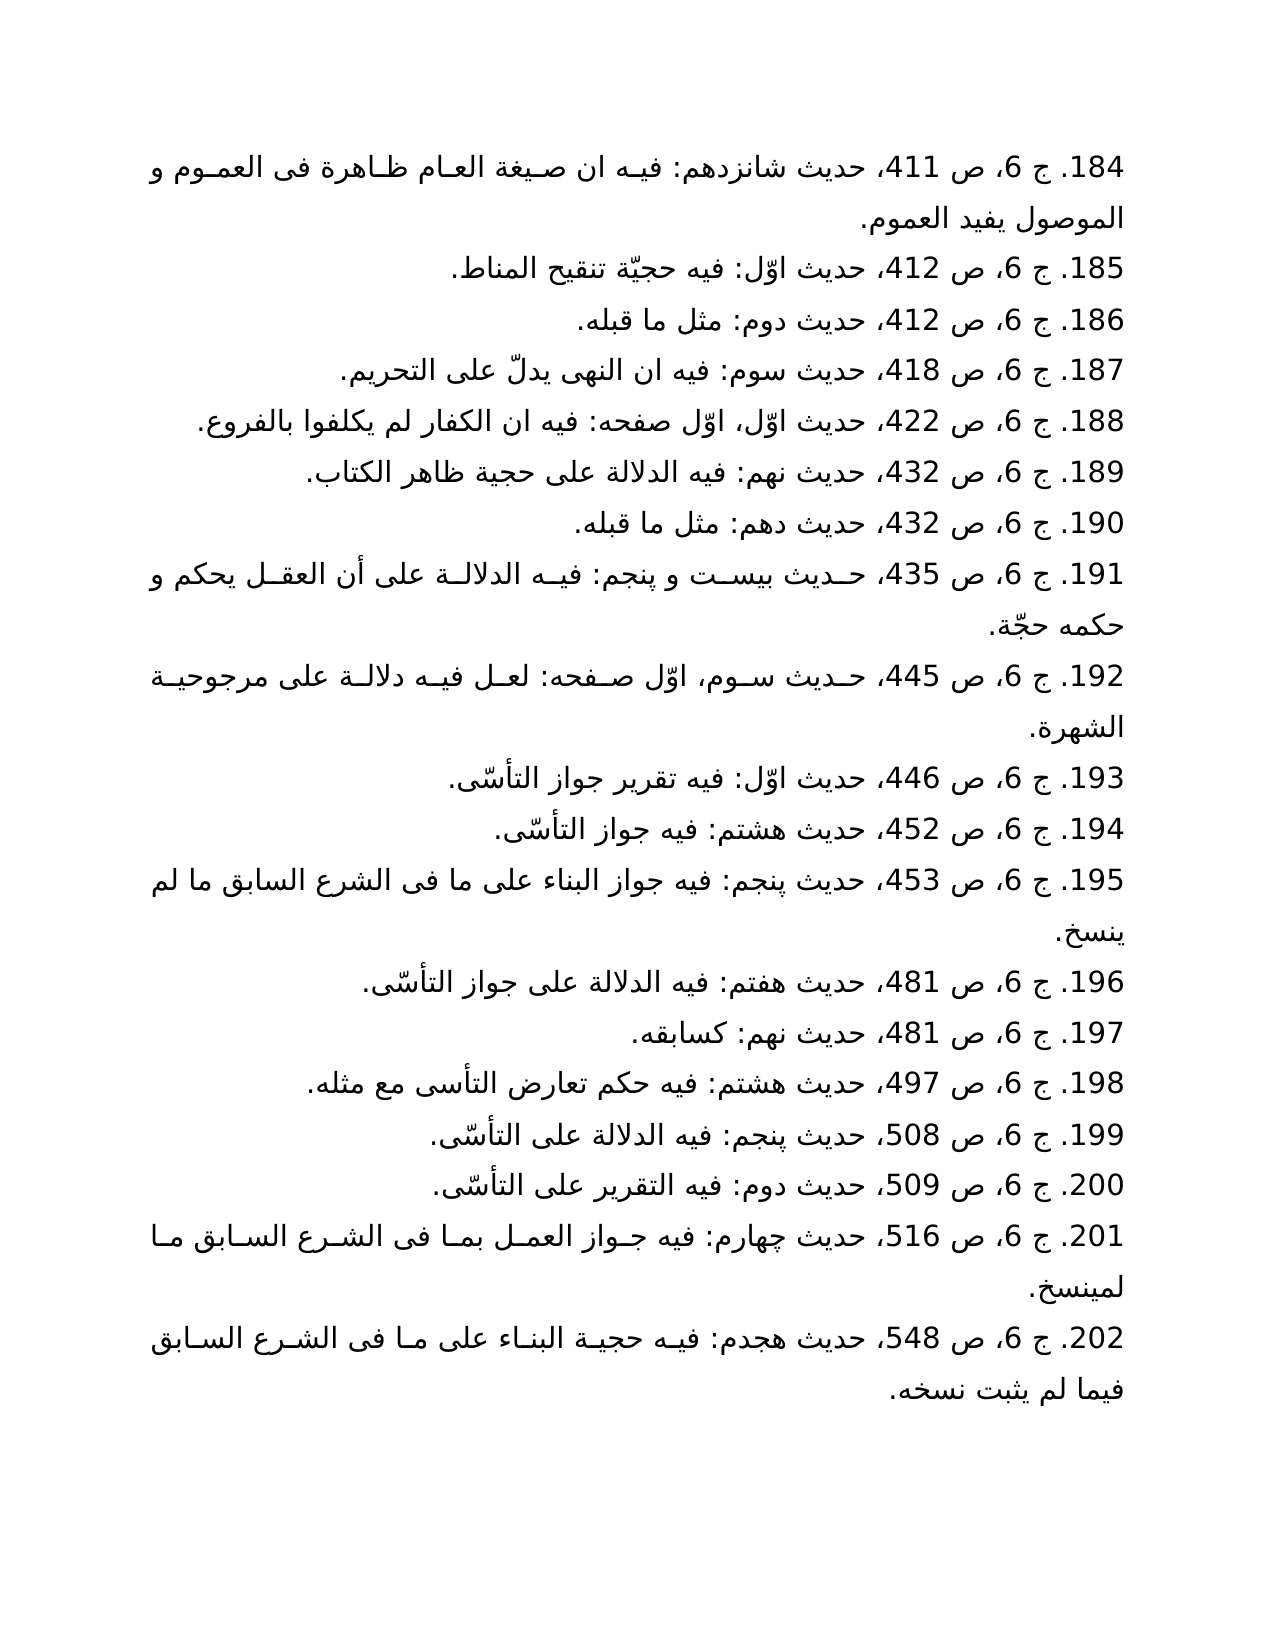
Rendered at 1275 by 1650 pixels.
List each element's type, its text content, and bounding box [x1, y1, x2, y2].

text 196. ج 6، ص 481، حدیث هفتم: فیه الدلالة علی جواز التأسّی. [150, 965, 1125, 999]
text 201. ج 6، ص 516، حدیث چهارم: فیه جواز العمل بما فی الشرع السابق ما لم‏ینسخ. [150, 1220, 1125, 1304]
text 202. ج 6، ص 548، حدیث هجدم: فیه حجیة البناء علی ما فی الشرع السابق فیما لم یثبت نسخه. [150, 1322, 1125, 1406]
text 187. ج 6، ص 418، حدیث سوم: فیه ان النهی یدلّ علی التحریم. [150, 354, 1125, 388]
text 184. ج 6، ص 411، حدیث شانزدهم: فیه ان صیغة العام ظاهرة فی العموم و الموصول یفید العموم. [150, 150, 1125, 235]
text 200. ج 6، ص 509، حدیث دوم: فیه التقریر علی التأسّی. [150, 1169, 1125, 1203]
text 198. ج 6، ص 497، حدیث هشتم: فیه حکم تعارض التأسی مع مثله. [150, 1067, 1125, 1101]
text 188. ج 6، ص 422، حدیث اوّل، اوّل صفحه: فیه ان الکفار لم یکلفوا بالفروع. [150, 405, 1125, 439]
text 199. ج 6، ص 508، حدیث پنجم: فیه الدلالة علی التأسّی. [150, 1118, 1125, 1152]
text 197. ج 6، ص 481، حدیث نهم: کسابقه. [150, 1016, 1125, 1050]
text 193. ج 6، ص 446، حدیث اوّل: فیه تقریر جواز التأسّی. [150, 761, 1125, 795]
text 186. ج 6، ص 412، حدیث دوم: مثل ما قبله. [150, 303, 1125, 337]
text 189. ج 6، ص 432، حدیث نهم: فیه الدلالة علی حجیة ظاهر الکتاب. [150, 456, 1125, 489]
text 190. ج 6، ص 432، حدیث دهم: مثل ما قبله. [150, 507, 1125, 541]
text 195. ج 6، ص 453، حدیث پنجم: فیه جواز البناء علی ما فی الشرع السابق ما لم ینسخ. [150, 863, 1125, 948]
text 185. ج 6، ص 412، حدیث اوّل: فیه حجیّة تنقیح المناط. [150, 252, 1125, 286]
text 191. ج 6، ص 435، حدیث بیست و پنجم: فیه الدلالة علی أن العقل یحکم و حکمه حجّة. [150, 557, 1125, 642]
text 192. ج 6، ص 445، حدیث سوم، اوّل صفحه: لعل فیه دلالة علی مرجوحیة الشهرة. [150, 659, 1125, 744]
text 194. ج 6، ص 452، حدیث هشتم: فیه جواز التأسّی. [150, 812, 1125, 846]
